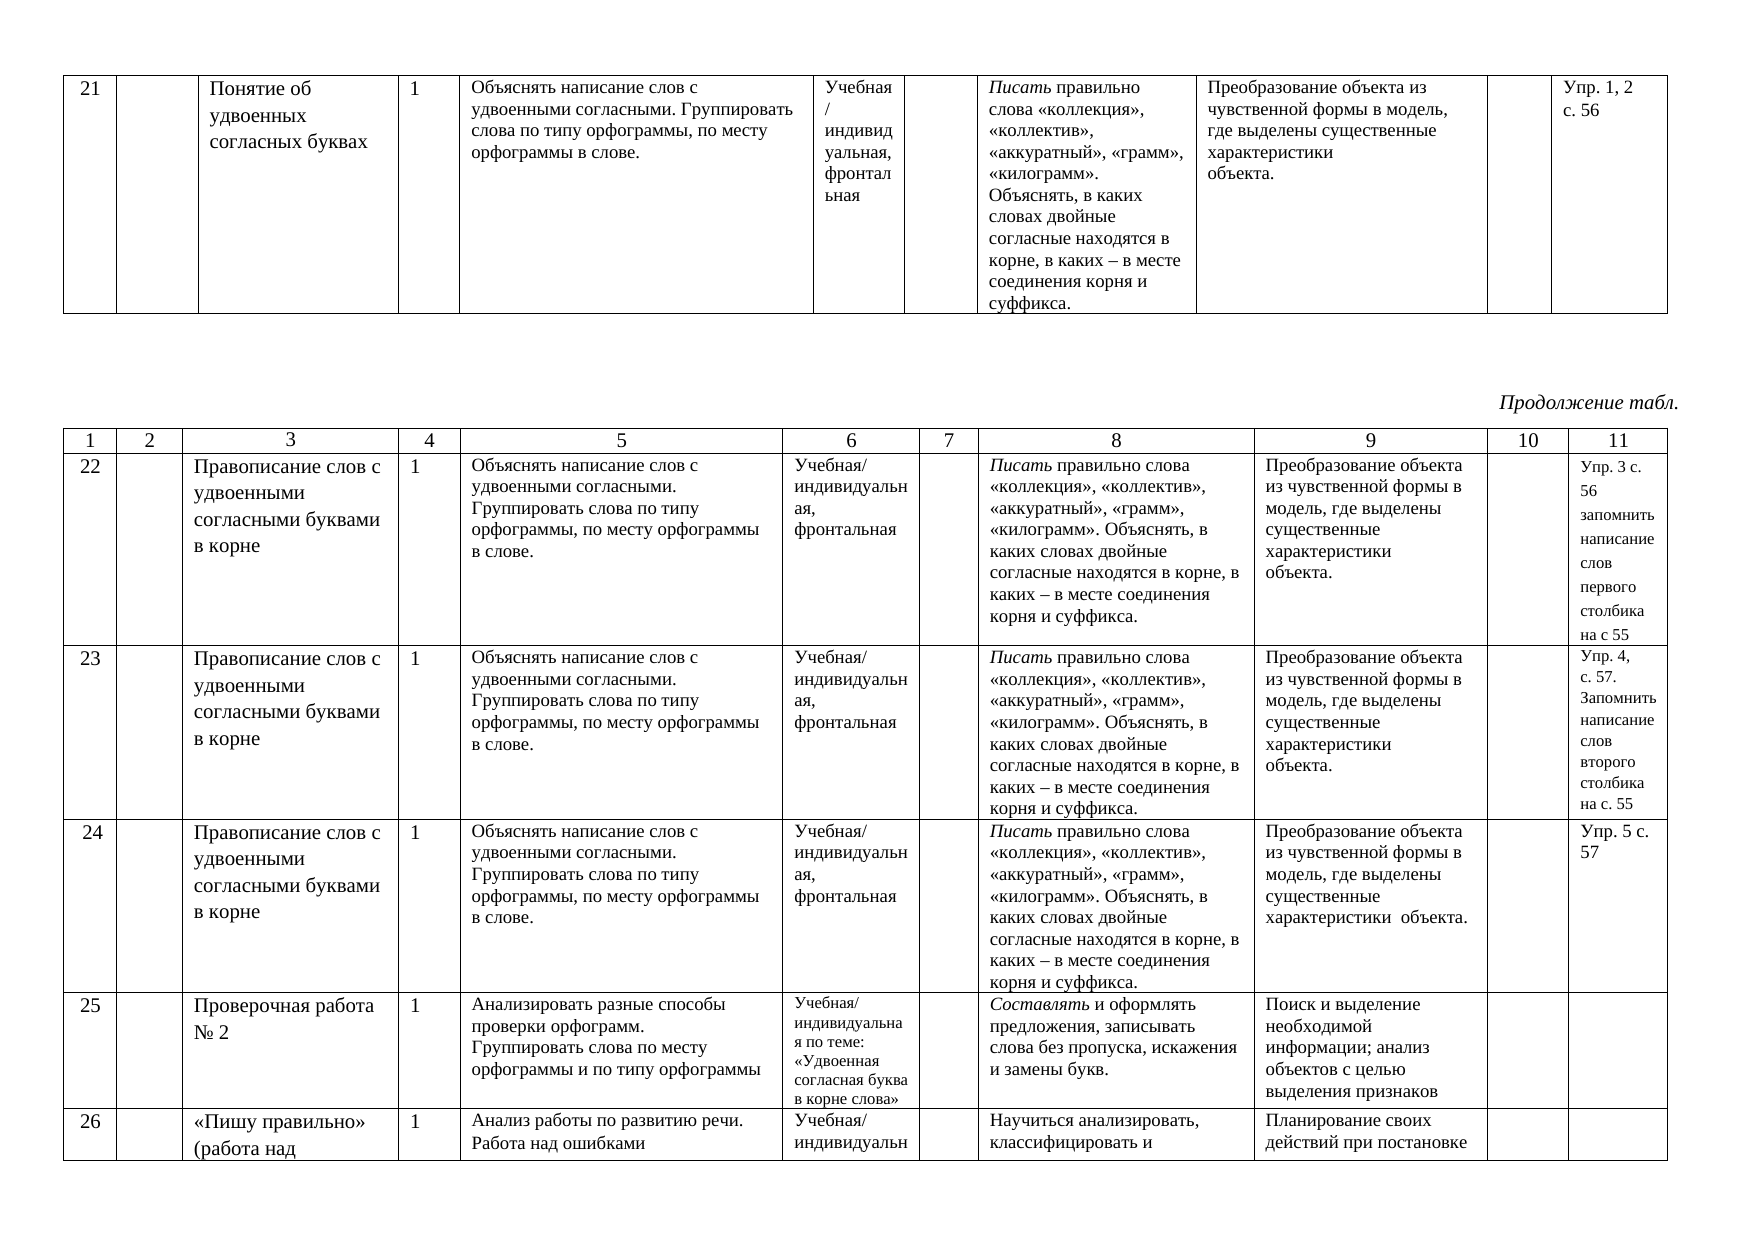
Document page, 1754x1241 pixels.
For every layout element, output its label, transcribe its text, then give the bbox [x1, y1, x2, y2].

table_header 4 [399, 429, 460, 452]
table_cell Писать правильно слова «коллекция», «коллектив», «аккуратный», «грамм», «килограмм». Объяснять, в каких словах двойные согласные находятся в корне, в каких – в месте соединения корня и суффикса. [979, 454, 1254, 645]
table_cell [1488, 1109, 1568, 1160]
table_header 8 [979, 429, 1254, 452]
table_cell Объяснять написание слов с удвоенными согласными. Группировать слова по типу орфограммы, по месту орфограммы в слове. [461, 820, 782, 992]
table_cell Упр. 4, с. 57. Запомнить написание слов второго столбика на с. 55 [1569, 646, 1667, 819]
table_cell [1488, 454, 1568, 645]
table_cell [1488, 76, 1551, 313]
table_cell 25 [64, 993, 116, 1108]
table_cell Писать правильно слова «коллекция», «коллектив», «аккуратный», «грамм», «килограмм». Объяснять, в каких словах двойные согласные находятся в корне, в каких – в месте соединения корня и суффикса. [979, 820, 1254, 992]
table_cell Преобразование объекта из чувственной формы в модель, где выделены существенные характеристики объекта. [1255, 820, 1487, 992]
table_cell 21 [64, 76, 116, 313]
table_cell Проверочная работа № 2 [183, 993, 398, 1108]
table_header 9 [1255, 429, 1487, 452]
table_header 11 [1569, 429, 1667, 452]
table_header 10 [1488, 429, 1568, 452]
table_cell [461, 1109, 782, 1160]
table_cell 24 [64, 820, 116, 992]
table_header 6 [783, 429, 919, 452]
table_cell [1488, 993, 1568, 1108]
table_cell Упр. 1, 2 с. 56 [1552, 76, 1667, 313]
table_header 1 [64, 429, 116, 452]
table_header 5 [461, 429, 782, 452]
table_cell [979, 1109, 1254, 1160]
table_cell 1 [399, 76, 459, 313]
table_header 3 [183, 429, 398, 452]
table_cell Правописание слов с удвоенными согласными буквами в корне [183, 820, 398, 992]
table_cell Учебная/индивидуальная, фронтальная [783, 820, 919, 992]
table_cell [117, 1109, 182, 1160]
table_cell 22 [64, 454, 116, 645]
table_cell Учебная/индивидуальная, фронтальная [783, 646, 919, 819]
table_cell 1 [399, 820, 460, 992]
table_cell [117, 993, 182, 1108]
table_cell [1569, 993, 1667, 1108]
table_cell Анализировать разные способы проверки орфограмм. Группировать слова по месту орфограммы и по типу орфограммы [461, 993, 782, 1108]
table_cell Понятие об удвоенных согласных буквах [199, 76, 398, 313]
table_cell Поиск и выделение необходимой информации; анализ объектов с целью выделения признаков [1255, 993, 1487, 1108]
table_cell Составлять и оформлять предложения, записывать слова без пропуска, искажения и замены букв. [979, 993, 1254, 1108]
table_cell Объяснять написание слов с удвоенными согласными. Группировать слова по типу орфограммы, по месту орфограммы в слове. [461, 646, 782, 819]
table_cell [1569, 1109, 1667, 1160]
table_cell 23 [64, 646, 116, 819]
table_cell 1 [399, 993, 460, 1108]
table_header 7 [920, 429, 978, 452]
table_cell Объяснять написание слов с удвоенными согласными. Группировать слова по типу орфограммы, по месту орфограммы в слове. [461, 454, 782, 645]
table_cell [920, 646, 978, 819]
table_cell 1 [399, 646, 460, 819]
table_cell Учебная/индивидуальная по теме: «Удвоенная согласная буква в корне слова» [783, 993, 919, 1108]
table_cell Преобразование объекта из чувственной формы в модель, где выделены существенные характеристики объекта. [1255, 646, 1487, 819]
table_cell Писать правильно слова «коллекция», «коллектив», «аккуратный», «грамм», «килограмм». Объяснять, в каких словах двойные согласные находятся в корне, в каких – в месте соединения корня и суффикса. [979, 646, 1254, 819]
table_header 2 [117, 429, 182, 452]
table_cell [117, 820, 182, 992]
table_cell [920, 454, 978, 645]
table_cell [783, 1109, 919, 1160]
table_cell Упр. 3 с. 56 запомнить написание слов первого столбика на с 55 [1569, 454, 1667, 645]
table_cell Писать правильно слова «коллекция», «коллектив», «аккуратный», «грамм», «килограмм». Объяснять, в каких словах двойные согласные находятся в корне, в каких – в месте соединения корня и суффикса. [978, 76, 1196, 313]
table_cell [905, 76, 977, 313]
table_cell Учебная/индивидуальная, фронтальная [814, 76, 904, 313]
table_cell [1255, 1109, 1487, 1160]
table_cell 26 [64, 1109, 116, 1160]
table_cell [1488, 820, 1568, 992]
table_cell Упр. 5 с. 57 [1569, 820, 1667, 992]
table_cell Объяснять написание слов с удвоенными согласными. Группировать слова по типу орфограммы, по месту орфограммы в слове. [460, 76, 813, 313]
table_cell [920, 993, 978, 1108]
table_cell [1488, 646, 1568, 819]
table_cell 1 [399, 1109, 460, 1160]
table_cell [117, 76, 198, 313]
table_cell [920, 1109, 978, 1160]
table_cell Преобразование объекта из чувственной формы в модель, где выделены существенные характеристики объекта. [1197, 76, 1487, 313]
table_cell [920, 820, 978, 992]
table_cell [117, 454, 182, 645]
table_cell Правописание слов с удвоенными согласными буквами в корне [183, 646, 398, 819]
table_cell Учебная/индивидуальная, фронтальная [783, 454, 919, 645]
text Продолжение табл. [75, 390, 1679, 414]
table_cell Правописание слов с удвоенными согласными буквами в корне [183, 454, 398, 645]
table_cell 1 [399, 454, 460, 645]
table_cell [183, 1109, 398, 1160]
table_cell Преобразование объекта из чувственной формы в модель, где выделены существенные характеристики объекта. [1255, 454, 1487, 645]
table_cell [117, 646, 182, 819]
